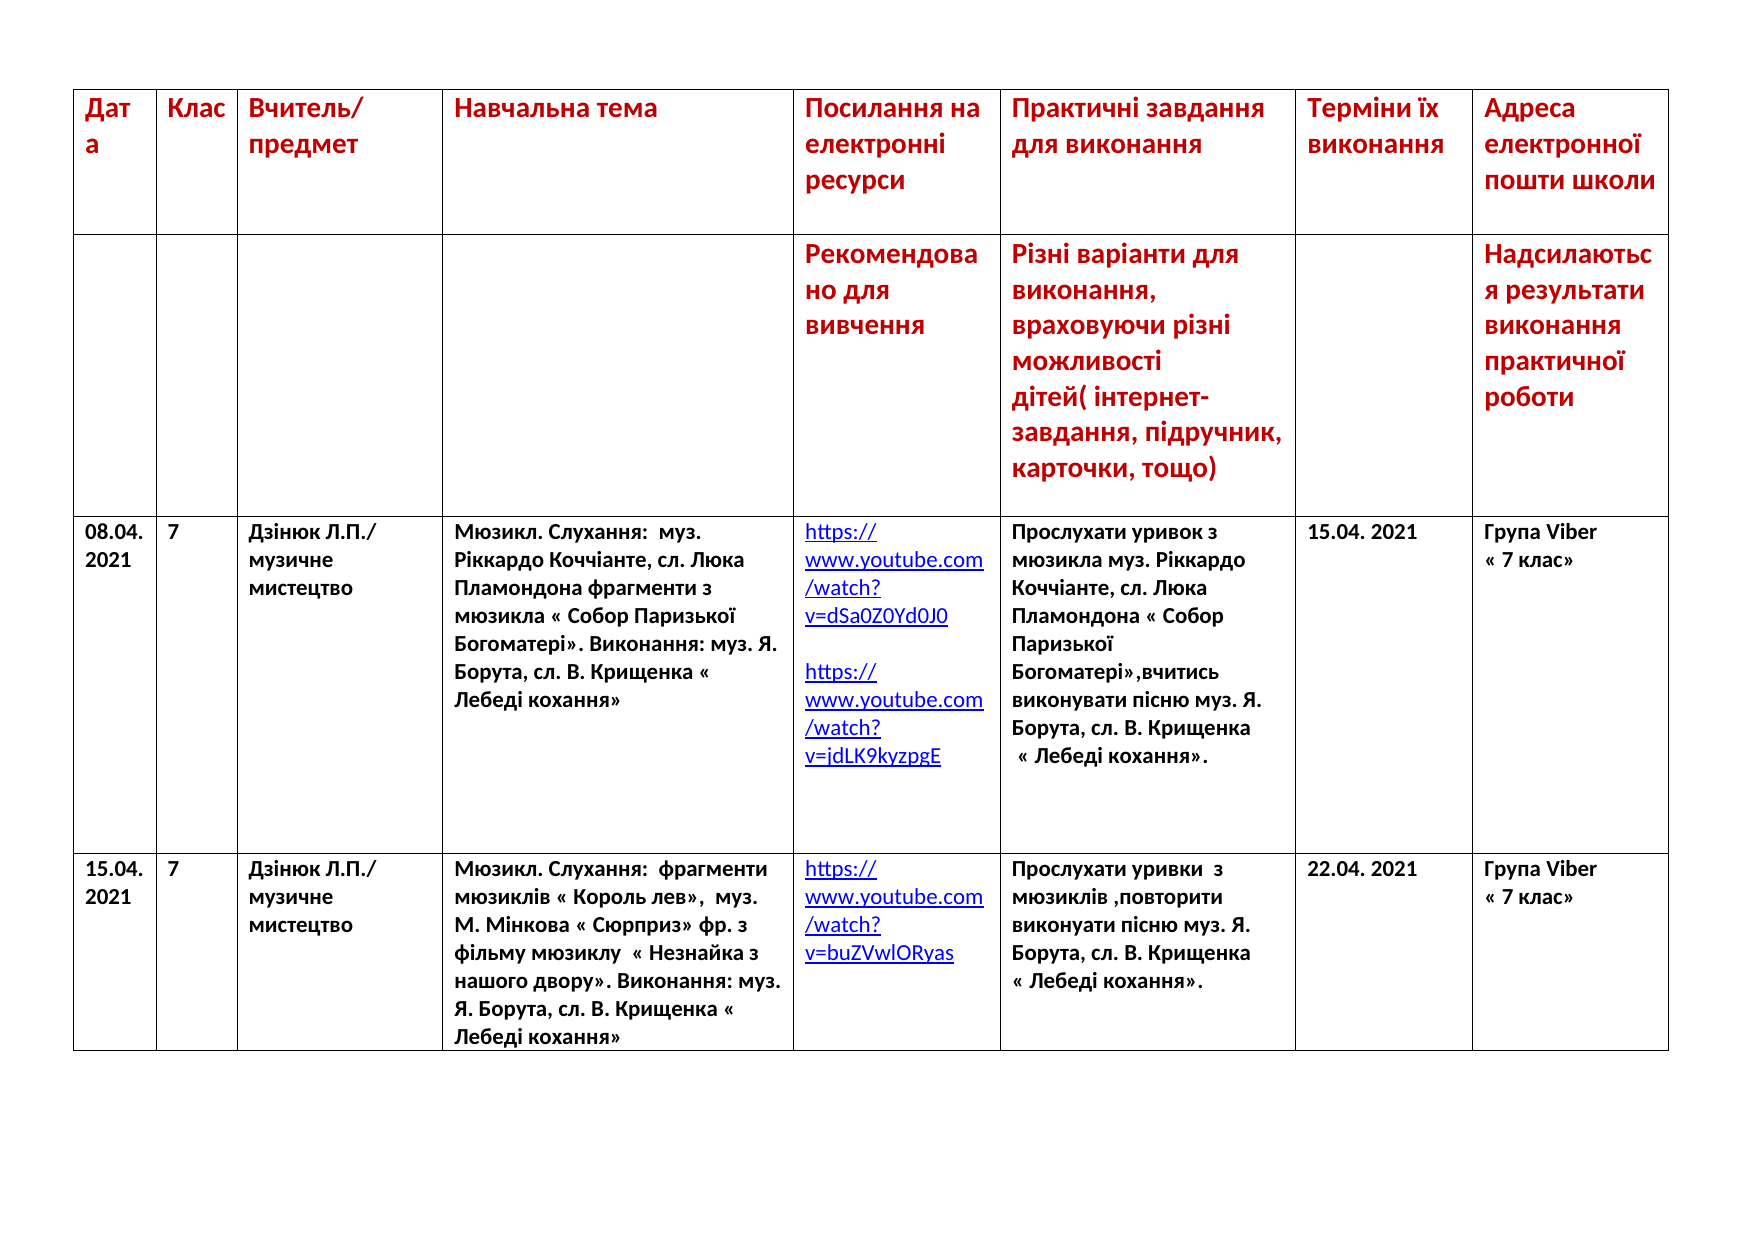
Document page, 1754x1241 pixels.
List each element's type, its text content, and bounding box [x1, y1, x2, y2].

table_cell 22.04. 2021 [1296, 854, 1472, 1050]
table_cell Дзінюк Л.П./ музичне мистецтво [238, 517, 442, 853]
table_cell https://www.youtube.com/watch?v=dSa0Z0Yd0J0 https://www.youtube.com/watch?v=jdLK9kyzpgE [794, 517, 1000, 853]
table_cell Дзінюк Л.П./ музичне мистецтво [238, 854, 442, 1050]
table_cell https://www.youtube.com/watch?v=buZVwlORyas [794, 854, 1000, 1050]
table_header Практичні завдання для виконання [1001, 90, 1295, 234]
table_cell Група Viber « 7 клас» [1473, 517, 1668, 853]
table_cell 15.04. 2021 [74, 854, 156, 1050]
table_cell Надсилаються результати виконання практичної роботи [1473, 235, 1668, 516]
table_cell [443, 235, 793, 516]
table_header Терміни їх виконання [1296, 90, 1472, 234]
table_cell Мюзикл. Слухання: фрагменти мюзиклів « Король лев», муз. М. Мінкова « Сюрприз» фр. з фільму мюзиклу « Незнайка з нашого двору». Виконання: муз. Я. Борута, сл. В. Крищенка « Лебеді кохання» [443, 854, 793, 1050]
table_cell [74, 235, 156, 516]
table_cell [238, 235, 442, 516]
table_cell Різні варіанти для виконання, враховуючи різні можливості дітей( інтернет-завдання, підручник, карточки, тощо) [1001, 235, 1295, 516]
table_cell Прослухати уривок з мюзикла муз. Ріккардо Коччіанте, сл. Люка Пламондона « Собор Паризької Богоматері»,вчитись виконувати пісню муз. Я. Борута, сл. В. Крищенка « Лебеді кохання». [1001, 517, 1295, 853]
table_cell Мюзикл. Слухання: муз. Ріккардо Коччіанте, сл. Люка Пламондона фрагменти з мюзикла « Собор Паризької Богоматері». Виконання: муз. Я. Борута, сл. В. Крищенка « Лебеді кохання» [443, 517, 793, 853]
table_cell 15.04. 2021 [1296, 517, 1472, 853]
table_header Навчальна тема [443, 90, 793, 234]
table_cell 7 [157, 517, 237, 853]
table_cell 08.04.2021 [74, 517, 156, 853]
table_header Посилання на електронні ресурси [794, 90, 1000, 234]
table_cell Прослухати уривки з мюзиклів ,повторити виконуати пісню муз. Я. Борута, сл. В. Крищенка « Лебеді кохання». [1001, 854, 1295, 1050]
table_cell Група Viber « 7 клас» [1473, 854, 1668, 1050]
table_cell 7 [157, 854, 237, 1050]
table_header Адреса електронної пошти школи [1473, 90, 1668, 234]
table_cell [157, 235, 237, 516]
table_header Вчитель/предмет [238, 90, 442, 234]
table_cell [1296, 235, 1472, 516]
table_header Дата [74, 90, 156, 234]
table_cell Рекомендовано для вивчення [794, 235, 1000, 516]
table_header Клас [157, 90, 237, 234]
